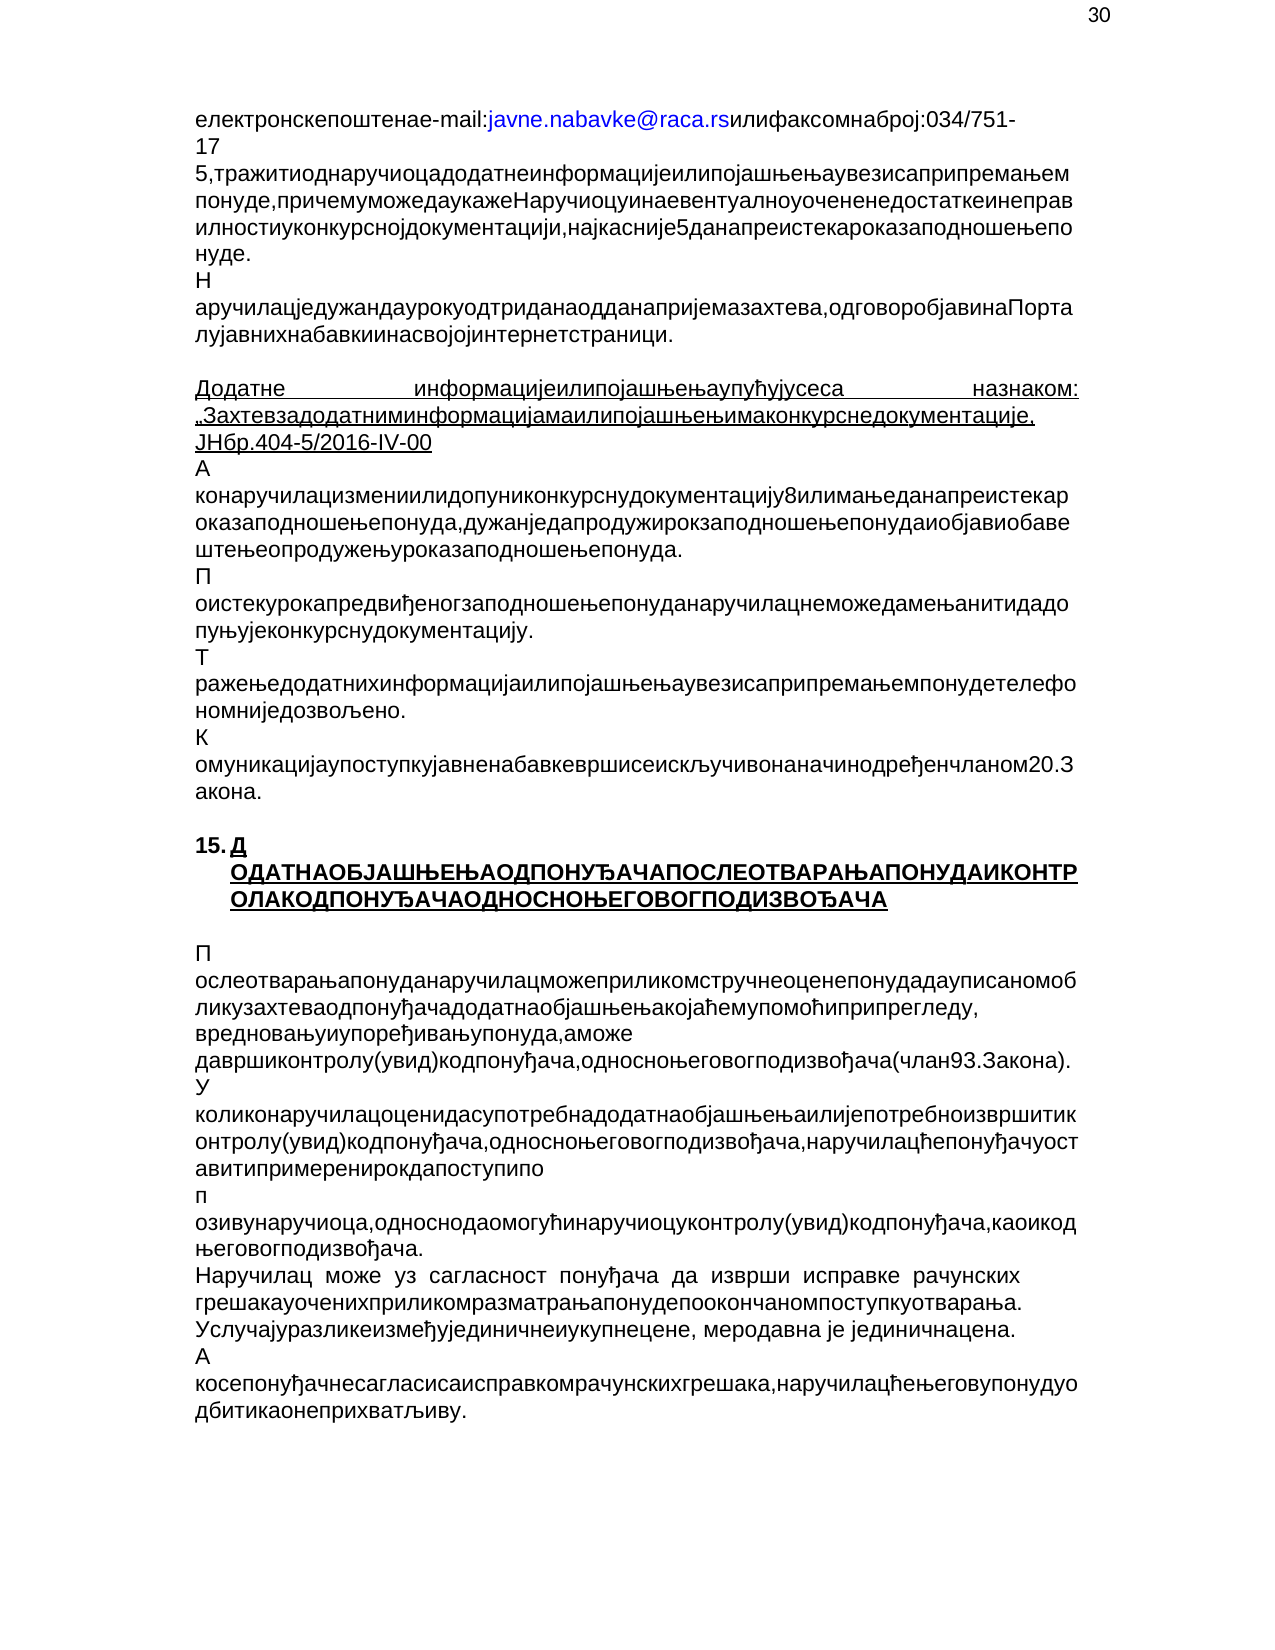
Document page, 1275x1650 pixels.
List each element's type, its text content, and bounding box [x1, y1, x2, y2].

subtitle ДОДАТНАОБЈАШЊЕЊАОДПОНУЂАЧАПОСЛЕОТВАРАЊАПОНУДАИКОНТРОЛАКОДПОНУЂАЧАОДНОСНОЊЕГОВОГПОДИЗВОЂАЧА [195, 832, 1079, 912]
text Поистекурокапредвиђеногзаподношењепонуданаручилацнеможедамењанитидадопуњујеконкурснудокументацију. [195, 563, 1079, 643]
text Уколиконаручилацоценидасупотребнадодатнаобјашњењаилијепотребноизвршитиконтролу(увид)кодпонуђача,односноњеговогподизвођача,наручилацћепонуђачуоставитипримеренирокдапоступипо позивунаручиоца,односнодаомогућинаручиоцуконтролу(увид)кодпонуђача,каоикодњеговогподизвођача. [195, 1074, 1079, 1262]
text Послеотварањапонуданаручилацможеприликомстручнеоценепонудадауписаномобликузахтеваодпонуђачадодатнаобјашњењакојаћемупомоћиприпрегледу, вредновањуиупоређивањупонуда,аможе давршиконтролу(увид)кодпонуђача,односноњеговогподизвођача(члан93.Закона). [195, 940, 1079, 1073]
text Комуникацијаупоступкујавненабавкевршисеискључивонаначинодређенчланом20.Закона. [195, 724, 1079, 804]
text Додатне информацијеилипојашњењаупућујусеса назнаком:„Захтевзадодатниминформацијамаилипојашњењимаконкурснедокументације, ЈНбр.404-5/2016-IV-00 [195, 399, 1078, 455]
text Услучајуразликеизмеђујединичнеиукупнецене, меродавна је јединичнацена. [195, 1316, 1079, 1342]
text Акосепонуђачнесагласисаисправкомрачунскихгрешака,наручилацћењеговупонудуодбитикаонеприхватљиву. [195, 1343, 1079, 1423]
text грешакауоченихприликомразматрањапонудепоокончаномпоступкуотварања. [195, 1289, 1078, 1316]
text Наручилац може уз сагласност понуђача да изврши исправке рачунских [195, 1262, 1078, 1288]
text Аконаручилацизмениилидопуниконкурснудокументацију8илимањеданапреистекароказаподношењепонуда,дужанједапродужирокзаподношењепонудаиобјавиобавештењеопродужењуроказаподношењепонуда. [195, 455, 1079, 562]
text Додатне информацијеилипојашњењаупућујусеса назнаком:„Захтевзадодатниминформацијамаилипојашњењимаконкурснедокументације, ЈНбр.404-5/2016-IV-00 [195, 375, 1078, 398]
text Наручилацједужандаурокуодтриданаодданапријемазахтева,одговоробјавинаПорталујавнихнабавкиинасвојојинтернетстраници. [195, 267, 1078, 347]
text електронскепоштенаe-mail:javne.nabavke@raca.rsилифаксомнаброј:034/751-175,тражитиоднаручиоцадодатнеинформацијеилипојашњењаувезисаприпремањемпонуде,причемуможедаукажеНаручиоцуинаевентуалноуочененедостаткеинеправилностиуконкурснојдокументацији,најкасније5данапреистекароказаподношењепонуде. [195, 106, 1079, 267]
text Тражењедодатнихинформацијаилипојашњењаувезисаприпремањемпонудетелефономниједозвољено. [195, 643, 1078, 724]
